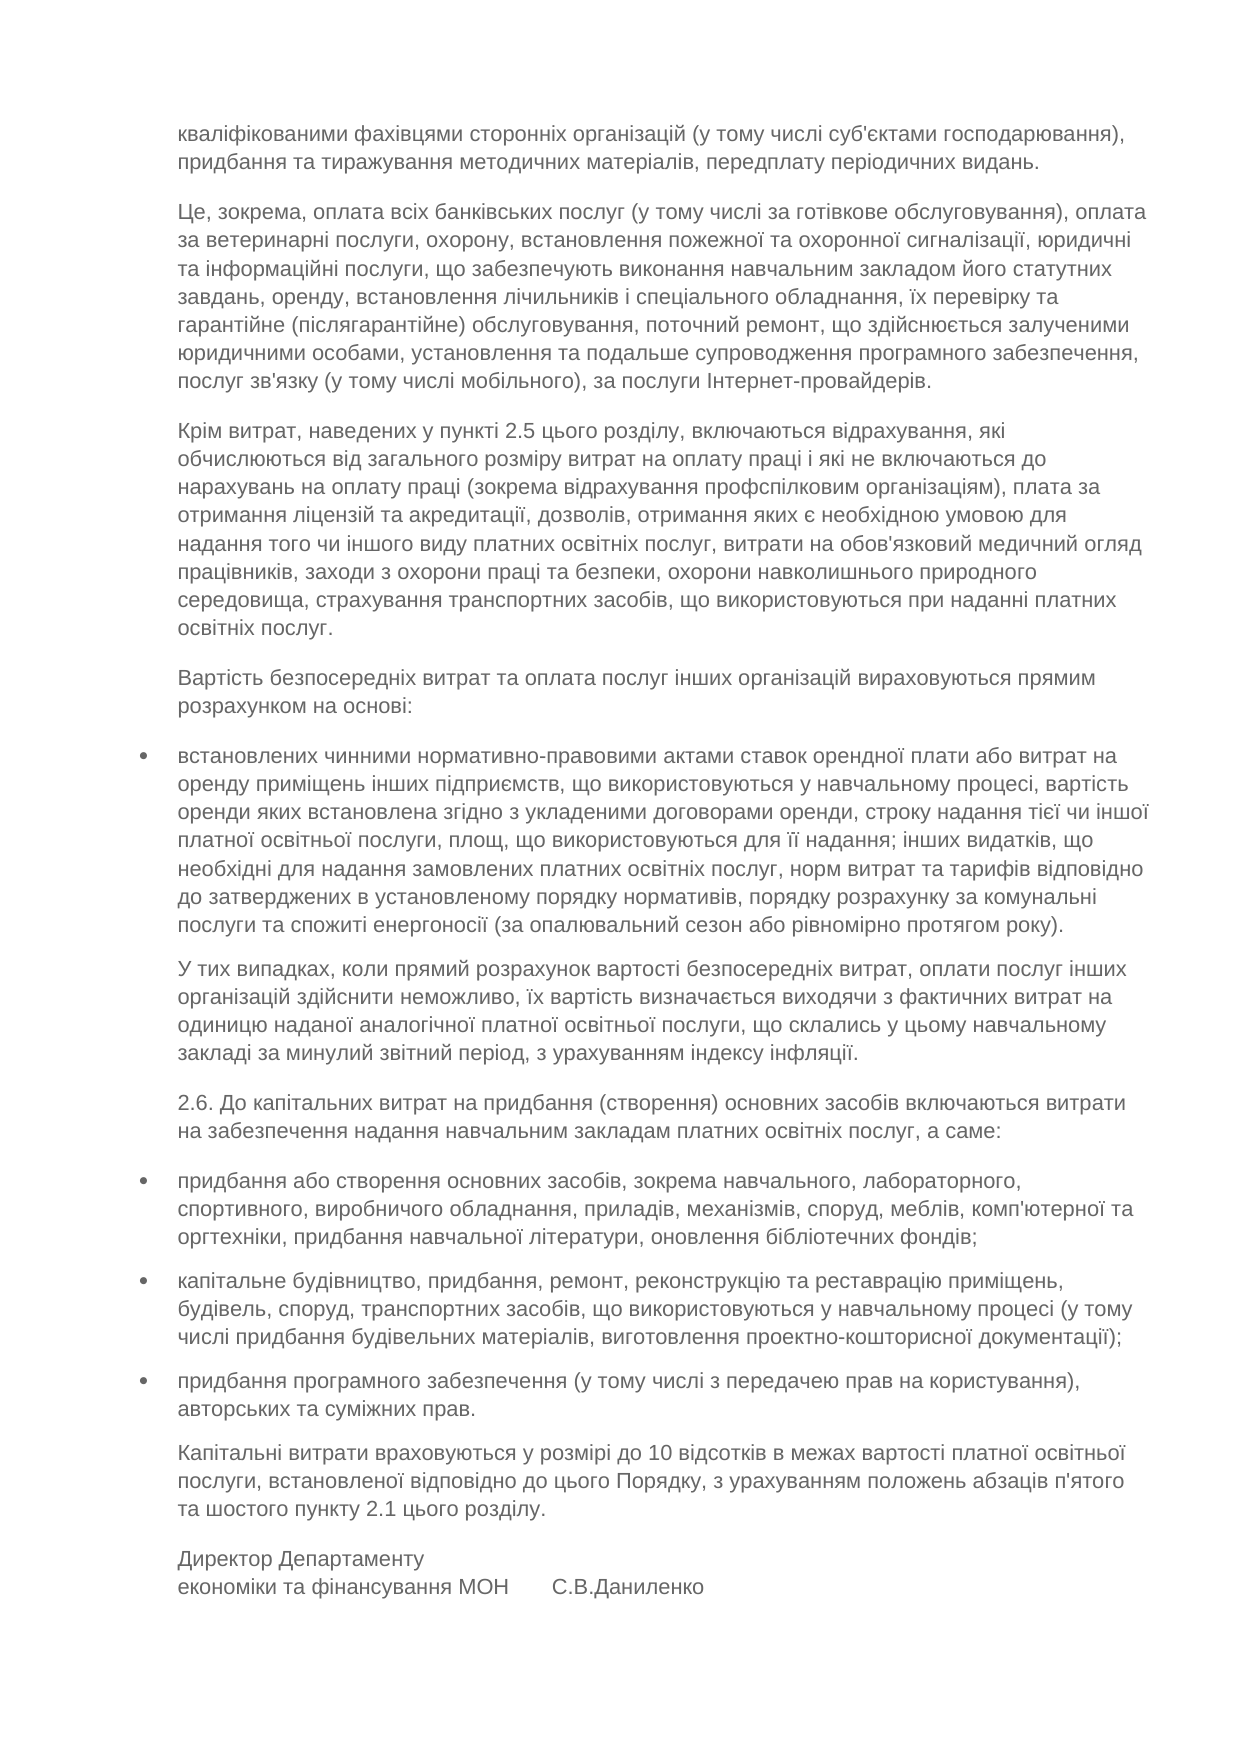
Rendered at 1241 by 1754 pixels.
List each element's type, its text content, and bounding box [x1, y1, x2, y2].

text Вартість безпосередніх витрат та оплата послуг інших організацій вираховуються прямим розрахунком на основі: [177, 662, 1152, 718]
list придбання або створення основних засобів, зокрема навчального, лабораторного, спортивного, виробничого обладнання, приладів, механізмів, споруд, меблів, комп'ютерної та оргтехніки, придбання навчальної літератури, оновлення бібліотечних фондів; [140, 1165, 1152, 1249]
text 2.6. До капітальних витрат на придбання (створення) основних засобів включаються витрати на забезпечення надання навчальним закладам платних освітніх послуг, а саме: [177, 1087, 1152, 1143]
text Капітальні витрати враховуються у розмірі до 10 відсотків в межах вартості платної освітньої послуги, встановленої відповідно до цього Порядку, з урахуванням положень абзаців п'ятого та шостого пункту 2.1 цього розділу. [177, 1437, 1152, 1521]
text Директор Департаменту економіки та фінансування МОН С.В.Даниленко [177, 1543, 1152, 1599]
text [177, 118, 1152, 174]
text Це, зокрема, оплата всіх банківських послуг (у тому числі за готівкове обслуговування), оплата за ветеринарні послуги, охорону, встановлення пожежної та охоронної сигналізації, юридичні та інформаційні послуги, що забезпечують виконання навчальним закладом його статутних завдань, оренду, встановлення лічильників і спеціального обладнання, їх перевірку та гарантійне (післягарантійне) обслуговування, поточний ремонт, що здійснюється залученими юридичними особами, установлення та подальше супроводження програмного забезпечення, послуг зв'язку (у тому числі мобільного), за послуги Інтернет-провайдерів. [177, 196, 1152, 393]
list капітальне будівництво, придбання, ремонт, реконструкцію та реставрацію приміщень, будівель, споруд, транспортних засобів, що використовуються у навчальному процесі (у тому числі придбання будівельних матеріалів, виготовлення проектно-кошторисної документації); [140, 1265, 1152, 1349]
list встановлених чинними нормативно-правовими актами ставок орендної плати або витрат на оренду приміщень інших підприємств, що використовуються у навчальному процесі, вартість оренди яких встановлена згідно з укладеними договорами оренди, строку надання тієї чи іншої платної освітньої послуги, площ, що використовуються для її надання; інших видатків, що необхідні для надання замовлених платних освітніх послуг, норм витрат та тарифів відповідно до затверджених в установленому порядку нормативів, порядку розрахунку за комунальні послуги та спожиті енергоносії (за опалювальний сезон або рівномірно протягом року). [140, 740, 1152, 937]
list придбання програмного забезпечення (у тому числі з передачею прав на користування), авторських та суміжних прав. [140, 1365, 1152, 1421]
text Крім витрат, наведених у пункті 2.5 цього розділу, включаються відрахування, які обчислюються від загального розміру витрат на оплату праці і які не включаються до нарахувань на оплату праці (зокрема відрахування профспілковим організаціям), плата за отримання ліцензій та акредитації, дозволів, отримання яких є необхідною умовою для надання того чи іншого виду платних освітніх послуг, витрати на обов'язковий медичний огляд працівників, заходи з охорони праці та безпеки, охорони навколишнього природного середовища, страхування транспортних засобів, що використовуються при наданні платних освітніх послуг. [177, 415, 1152, 640]
text У тих випадках, коли прямий розрахунок вартості безпосередніх витрат, оплати послуг інших організацій здійснити неможливо, їх вартість визначається виходячи з фактичних витрат на одиницю наданої аналогічної платної освітньої послуги, що склались у цьому навчальному закладі за минулий звітний період, з урахуванням індексу інфляції. [177, 952, 1152, 1065]
